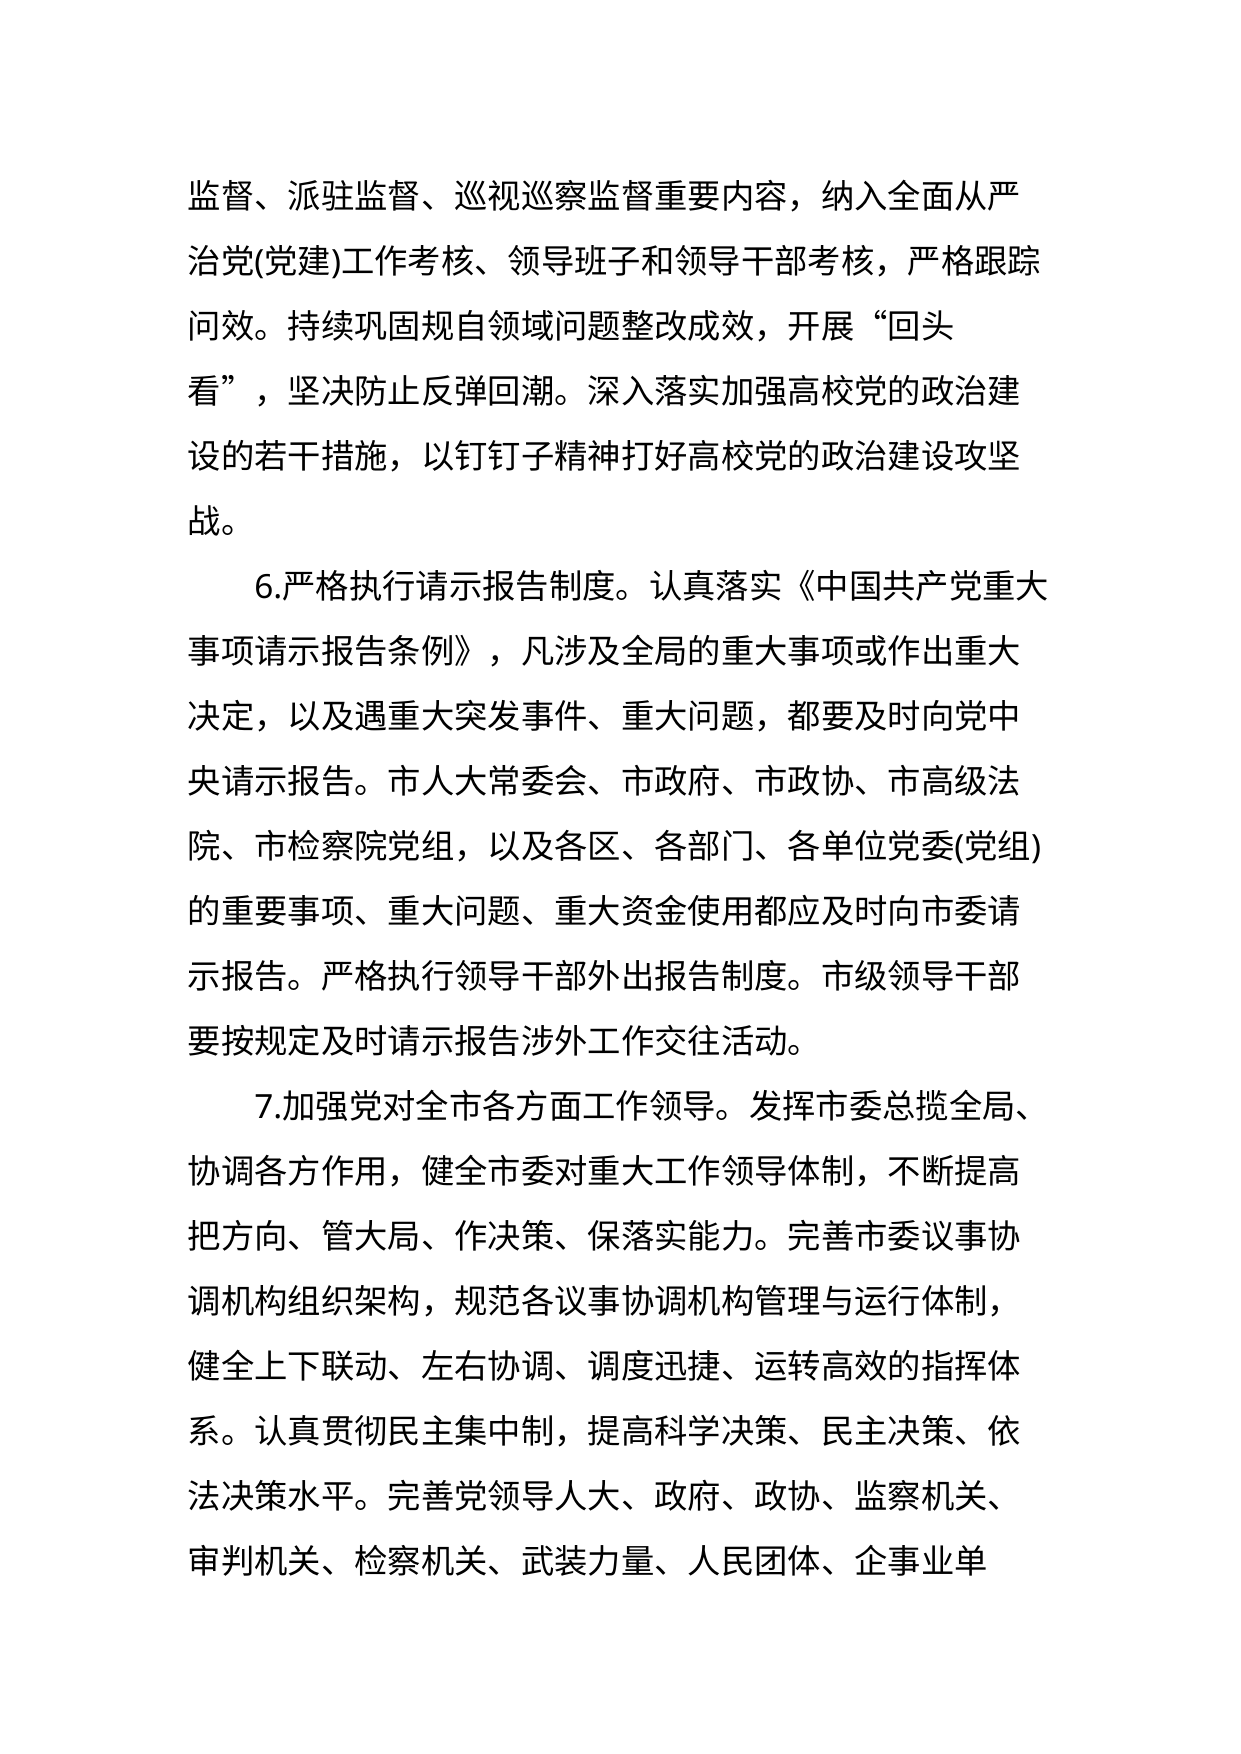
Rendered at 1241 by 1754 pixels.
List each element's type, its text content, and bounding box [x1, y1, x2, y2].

text 6.严格执行请示报告制度。认真落实《中国共产党重大事项请示报告条例》，凡涉及全局的重大事项或作出重大决定，以及遇重大突发事件、重大问题，都要及时向党中央请示报告。市人大常委会、市政府、市政协、市高级法院、市检察院党组，以及各区、各部门、各单位党委(党组)的重要事项、重大问题、重大资金使用都应及时向市委请示报告。严格执行领导干部外出报告制度。市级领导干部要按规定及时请示报告涉外工作交往活动。 [187, 552, 1053, 1072]
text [187, 162, 1053, 552]
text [187, 1072, 1053, 1592]
